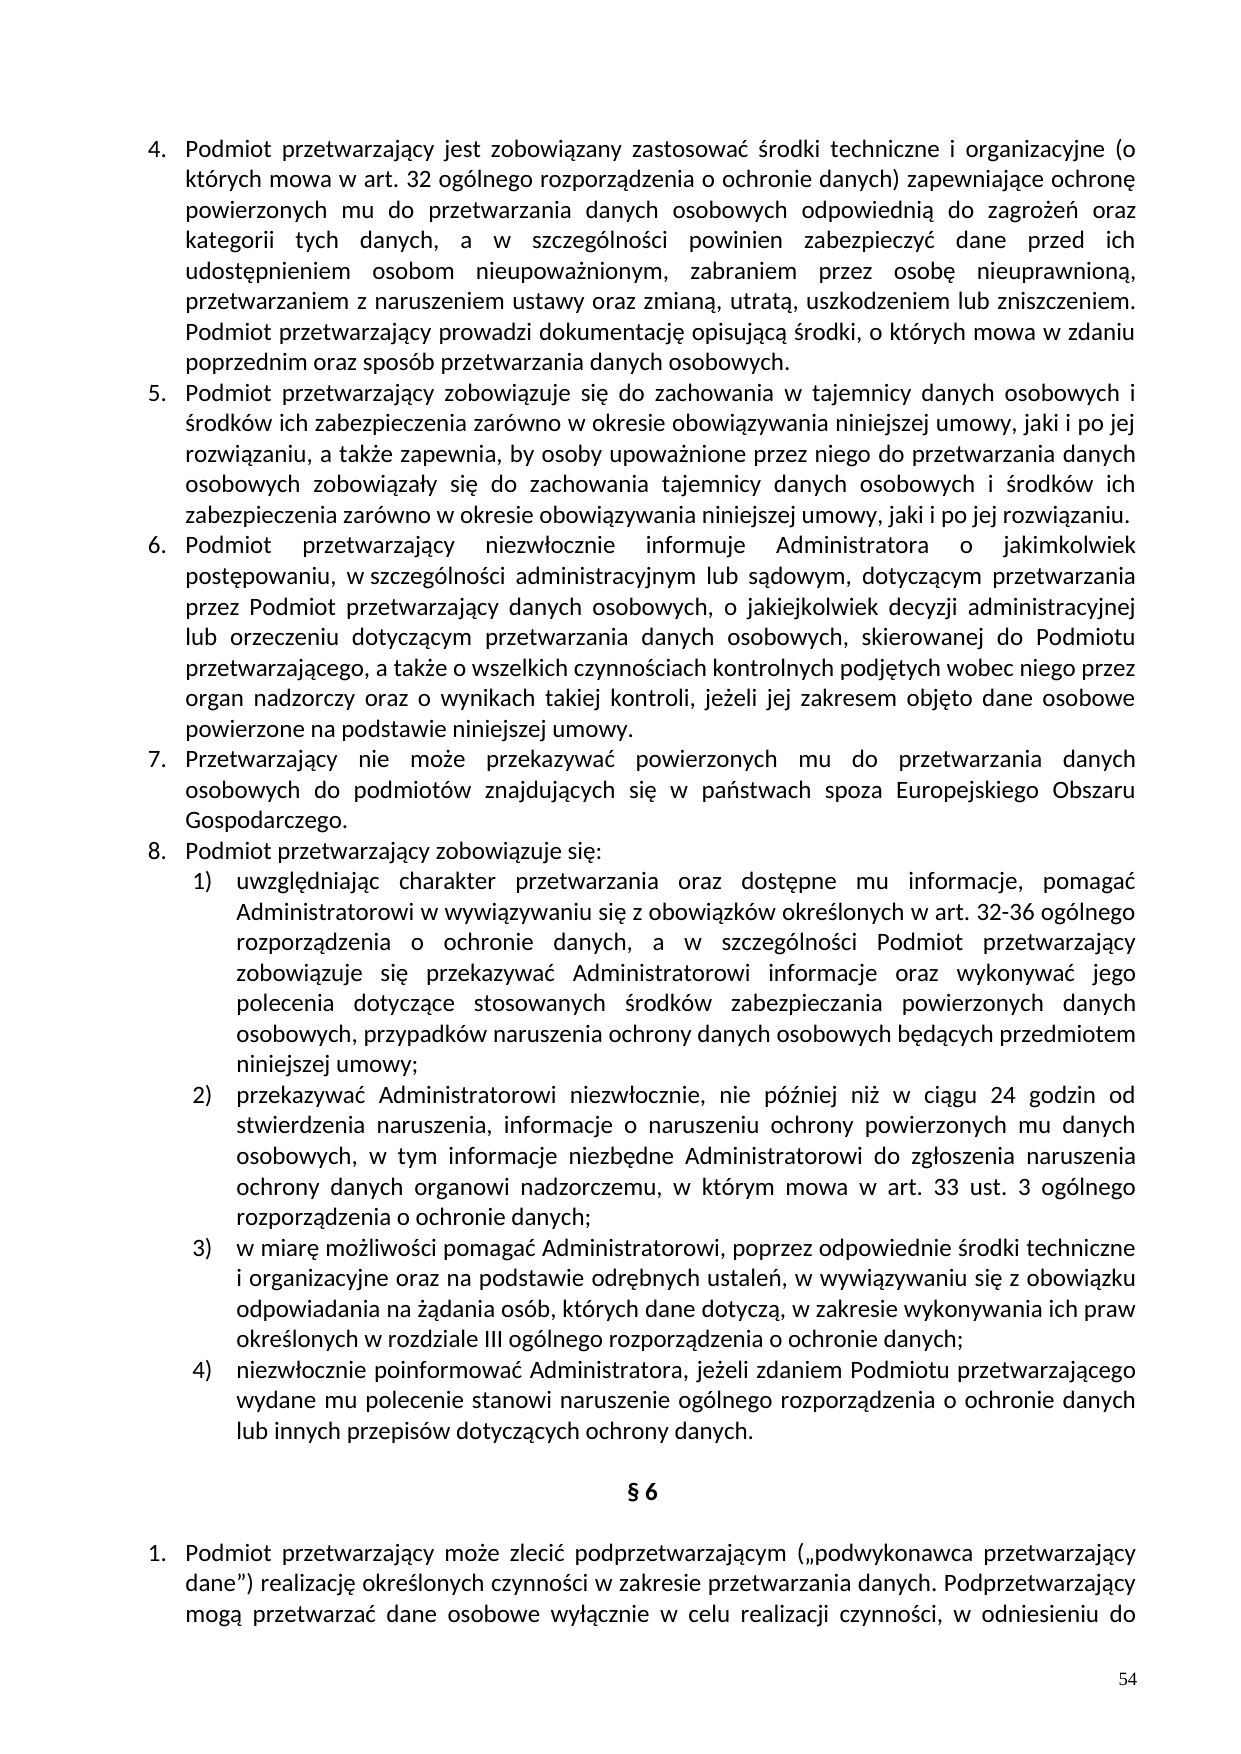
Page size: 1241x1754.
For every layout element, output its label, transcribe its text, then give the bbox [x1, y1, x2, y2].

text § 6 [148, 1476, 1137, 1506]
list uwzględniając charakter przetwarzania oraz dostępne mu informacje, pomagać Administratorowi w wywiązywaniu się z obowiązków określonych w art. 32-36 ogólnego rozporządzenia o ochronie danych, a w szczególności Podmiot przetwarzający zobowiązuje się przekazywać Administratorowi informacje oraz wykonywać jego polecenia dotyczące stosowanych środków zabezpieczania powierzonych danych osobowych, przypadków naruszenia ochrony danych osobowych będących przedmiotem niniejszej umowy; [192, 865, 1137, 1079]
list w miarę możliwości pomagać Administratorowi, poprzez odpowiednie środki techniczne i organizacyjne oraz na podstawie odrębnych ustaleń, w wywiązywaniu się z obowiązku odpowiadania na żądania osób, których dane dotyczą, w zakresie wykonywania ich praw określonych w rozdziale III ogólnego rozporządzenia o ochronie danych; [192, 1232, 1137, 1354]
list Podmiot przetwarzający zobowiązuje się do zachowania w tajemnicy danych osobowych i środków ich zabezpieczenia zarówno w okresie obowiązywania niniejszej umowy, jaki i po jej rozwiązaniu, a także zapewnia, by osoby upoważnione przez niego do przetwarzania danych osobowych zobowiązały się do zachowania tajemnicy danych osobowych i środków ich zabezpieczenia zarówno w okresie obowiązywania niniejszej umowy, jaki i po jej rozwiązaniu. [148, 377, 1137, 530]
list przekazywać Administratorowi niezwłocznie, nie później niż w ciągu 24 godzin od stwierdzenia naruszenia, informacje o naruszeniu ochrony powierzonych mu danych osobowych, w tym informacje niezbędne Administratorowi do zgłoszenia naruszenia ochrony danych organowi nadzorczemu, w którym mowa w art. 33 ust. 3 ogólnego rozporządzenia o ochronie danych; [192, 1079, 1137, 1232]
list niezwłocznie poinformować Administratora, jeżeli zdaniem Podmiotu przetwarzającego wydane mu polecenie stanowi naruszenie ogólnego rozporządzenia o ochronie danych lub innych przepisów dotyczących ochrony danych. [192, 1354, 1137, 1445]
list Przetwarzający nie może przekazywać powierzonych mu do przetwarzania danych osobowych do podmiotów znajdujących się w państwach spoza Europejskiego Obszaru Gospodarczego. [148, 743, 1137, 835]
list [148, 1537, 1137, 1628]
list Podmiot przetwarzający jest zobowiązany zastosować środki techniczne i organizacyjne (o których mowa w art. 32 ogólnego rozporządzenia o ochronie danych) zapewniające ochronę powierzonych mu do przetwarzania danych osobowych odpowiednią do zagrożeń oraz kategorii tych danych, a w szczególności powinien zabezpieczyć dane przed ich udostępnieniem osobom nieupoważnionym, zabraniem przez osobę nieuprawnioną, przetwarzaniem z naruszeniem ustawy oraz zmianą, utratą, uszkodzeniem lub zniszczeniem. Podmiot przetwarzający prowadzi dokumentację opisującą środki, o których mowa w zdaniu poprzednim oraz sposób przetwarzania danych osobowych. [148, 133, 1137, 377]
list Podmiot przetwarzający zobowiązuje się: [148, 835, 1137, 865]
list Podmiot przetwarzający niezwłocznie informuje Administratora o jakimkolwiek postępowaniu, w szczególności administracyjnym lub sądowym, dotyczącym przetwarzania przez Podmiot przetwarzający danych osobowych, o jakiejkolwiek decyzji administracyjnej lub orzeczeniu dotyczącym przetwarzania danych osobowych, skierowanej do Podmiotu przetwarzającego, a także o wszelkich czynnościach kontrolnych podjętych wobec niego przez organ nadzorczy oraz o wynikach takiej kontroli, jeżeli jej zakresem objęto dane osobowe powierzone na podstawie niniejszej umowy. [148, 530, 1137, 743]
